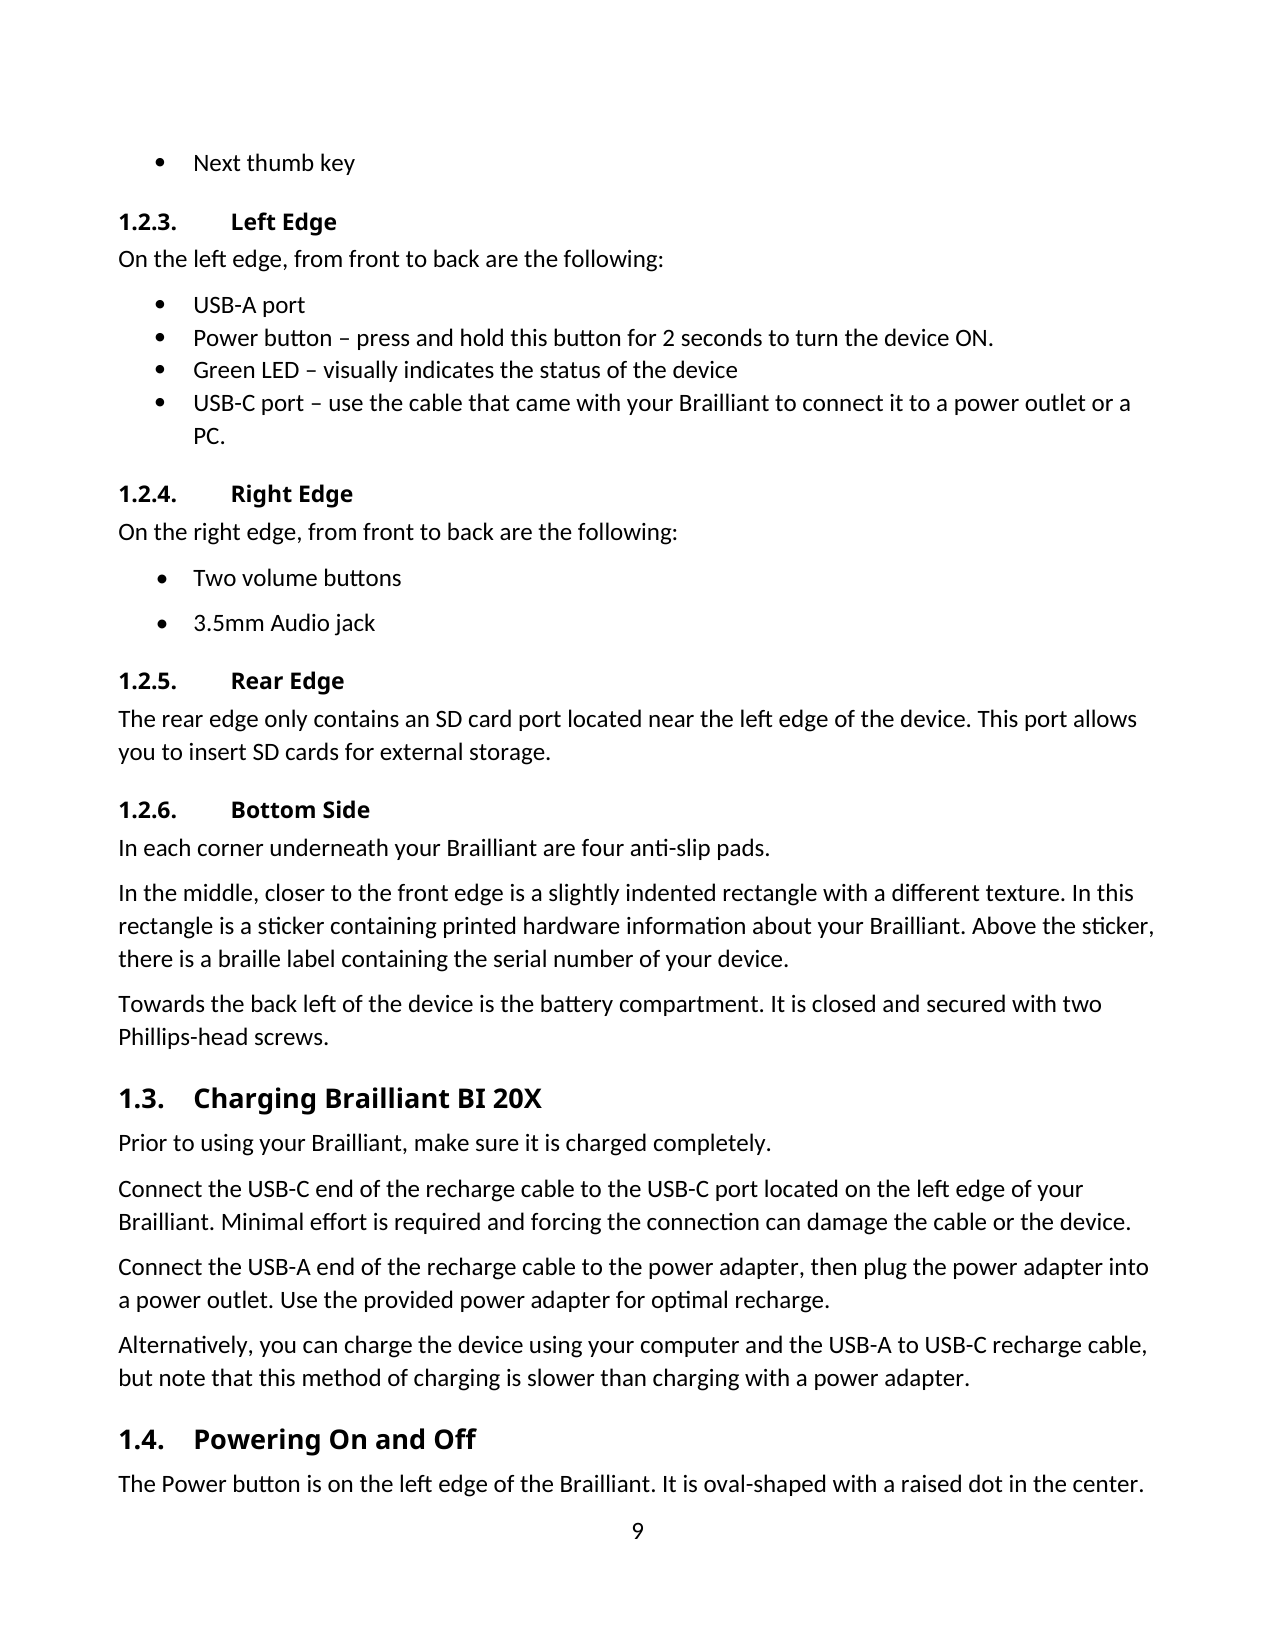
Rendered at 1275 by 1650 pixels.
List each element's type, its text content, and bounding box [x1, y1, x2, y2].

text The Power button is on the left edge of the Brailliant. It is oval-shaped with a raised dot in the center. [118, 1468, 1157, 1499]
list USB-C port – use the cable that came with your Brailliant to connect it to a power outlet or a PC. [156, 388, 1157, 451]
subtitle Powering On and Off [118, 1420, 1157, 1457]
subtitle Right Edge [118, 478, 1157, 510]
text On the left edge, from front to back are the following: [118, 243, 1157, 274]
subtitle Rear Edge [118, 665, 1157, 696]
text Prior to using your Brailliant, make sure it is charged completely. [118, 1127, 1157, 1158]
list Next thumb key [156, 148, 1157, 178]
list 3.5mm Audio jack [156, 607, 1157, 638]
subtitle Charging Brailliant BI 20X [118, 1079, 1157, 1116]
text On the right edge, from front to back are the following: [118, 516, 1157, 547]
text Connect the USB-A end of the recharge cable to the power adapter, then plug the power adapter into a power outlet. Use the provided power adapter for optimal recharge. [118, 1251, 1157, 1314]
list Two volume buttons [156, 562, 1157, 592]
list USB-A port [156, 289, 1157, 319]
text In each corner underneath your Brailliant are four anti-slip pads. [118, 832, 1157, 862]
text Alternatively, you can charge the device using your computer and the USB-A to USB-C recharge cable, but note that this method of charging is slower than charging with a power adapter. [118, 1329, 1157, 1393]
list Green LED – visually indicates the status of the device [156, 355, 1157, 385]
text The rear edge only contains an SD card port located near the left edge of the device. This port allows you to insert SD cards for external storage. [118, 703, 1157, 766]
subtitle Bottom Side [118, 794, 1157, 825]
text In the middle, closer to the front edge is a slightly indented rectangle with a different texture. In this rectangle is a sticker containing printed hardware information about your Brailliant. Above the sticker, there is a braille label containing the serial number of your device. [118, 877, 1157, 973]
text Towards the back left of the device is the battery compartment. It is closed and secured with two Phillips-head screws. [118, 988, 1157, 1052]
subtitle Left Edge [118, 206, 1157, 237]
text Connect the USB-C end of the recharge cable to the USB-C port located on the left edge of your Brailliant. Minimal effort is required and forcing the connection can damage the cable or the device. [118, 1173, 1157, 1236]
list Power button – press and hold this button for 2 seconds to turn the device ON. [156, 322, 1157, 352]
